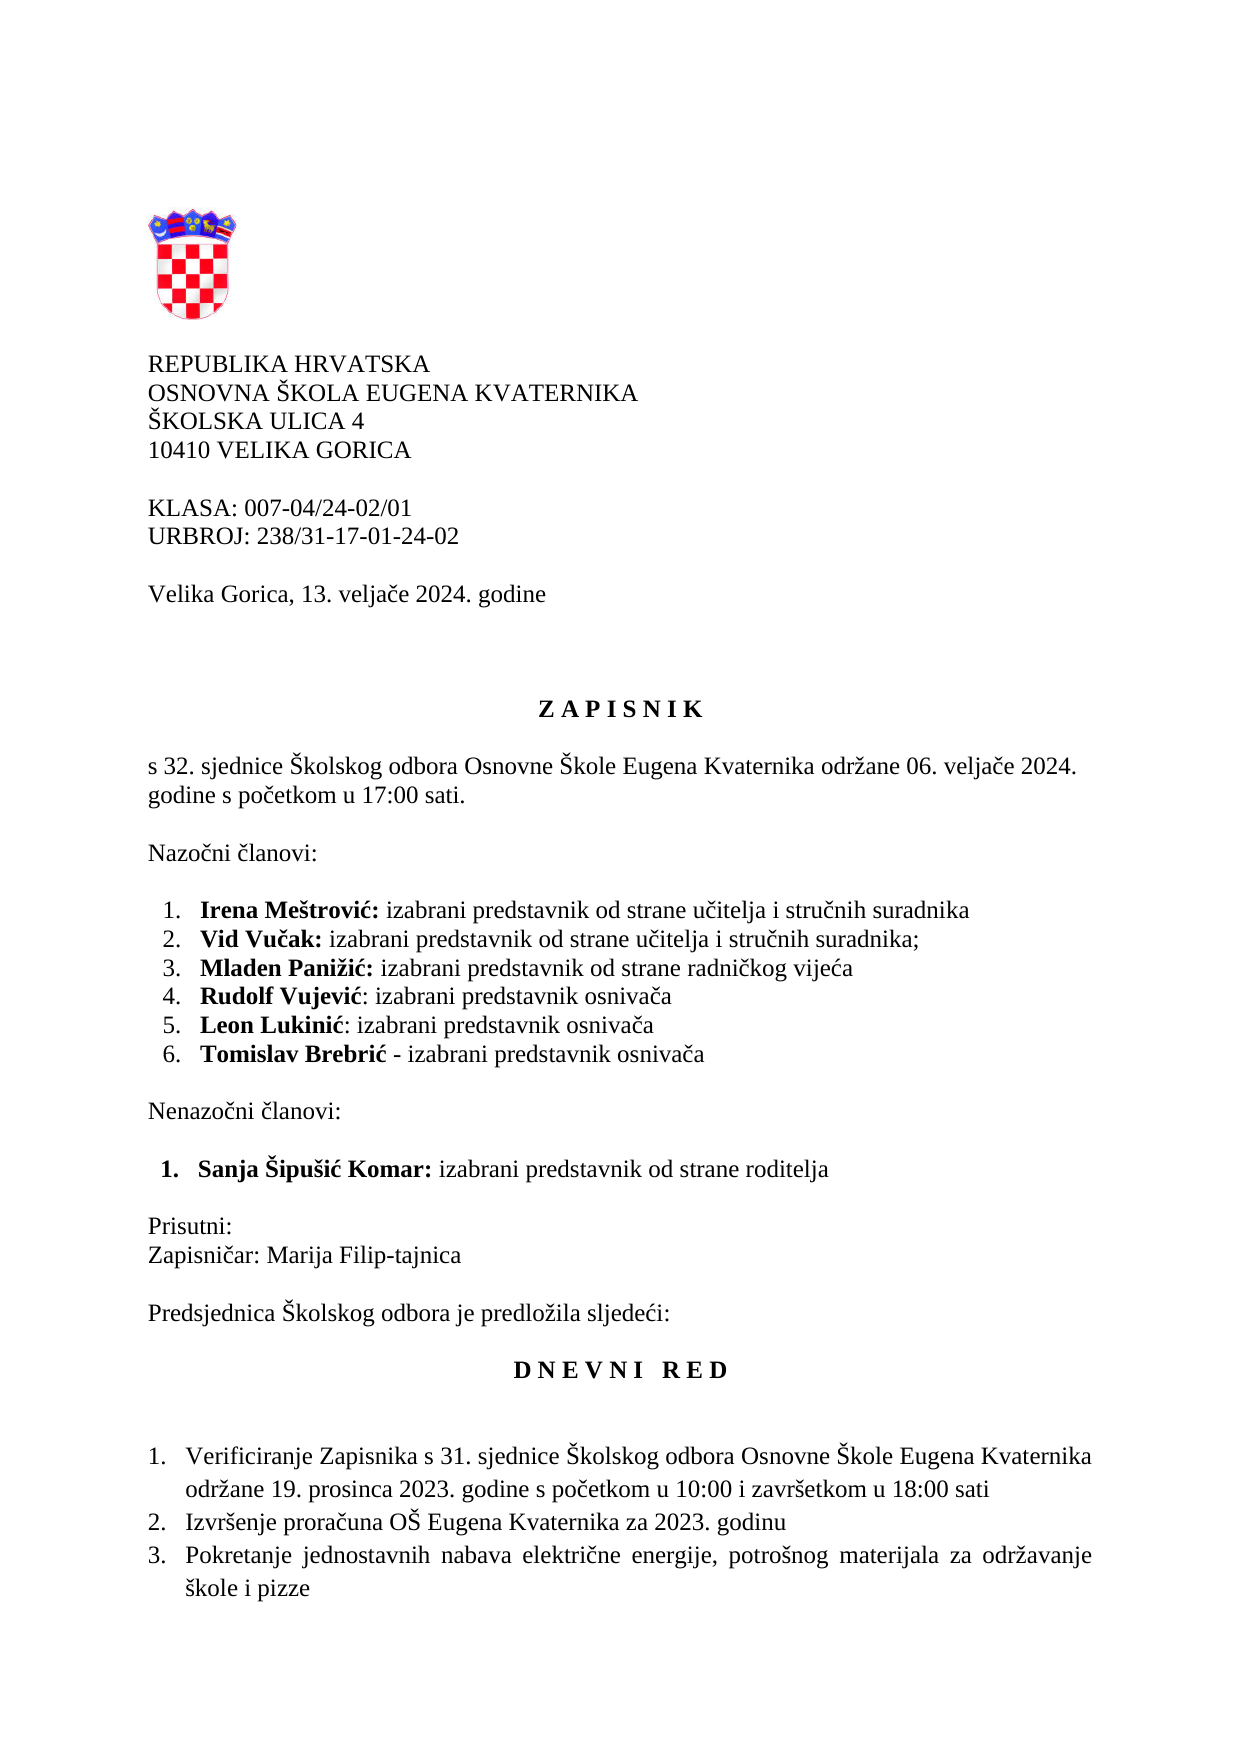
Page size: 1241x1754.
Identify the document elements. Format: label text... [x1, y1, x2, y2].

picture [147, 207, 237, 320]
text Zapisničar: Marija Filip-tajnica [148, 1240, 1093, 1269]
text ŠKOLSKA ULICA 4 [148, 406, 1093, 435]
text Velika Gorica, 13. veljače 2024. godine [148, 579, 1093, 608]
text Nenazočni članovi: [148, 1096, 1048, 1125]
text REPUBLIKA HRVATSKA [148, 349, 1093, 378]
list Leon Lukinić: izabrani predstavnik osnivača [162, 1010, 1048, 1039]
text D N E V N I R E D [148, 1355, 1093, 1384]
text OSNOVNA ŠKOLA EUGENA KVATERNIKA [148, 378, 1093, 406]
text URBROJ: 238/31-17-01-24-02 [148, 521, 1093, 550]
text Z A P I S N I K [148, 694, 1093, 723]
list Vid Vučak: izabrani predstavnik od strane učitelja i stručnih suradnika; [162, 924, 1048, 953]
text KLASA: 007-04/24-02/01 [148, 493, 1093, 521]
list Rudolf Vujević: izabrani predstavnik osnivača [162, 981, 1048, 1010]
list Pokretanje jednostavnih nabava električne energije, potrošnog materijala za održavanje škole i pizze [148, 1540, 1093, 1602]
list Irena Meštrović: izabrani predstavnik od strane učitelja i stručnih suradnika [162, 895, 1048, 924]
text Nazočni članovi: [148, 838, 1093, 866]
text s 32. sjednice Školskog odbora Osnovne Škole Eugena Kvaternika održane 06. veljače 2024. godine s početkom u 17:00 sati. [148, 751, 1093, 809]
list Tomislav Brebrić - izabrani predstavnik osnivača [162, 1039, 1048, 1068]
list Sanja Šipušić Komar: izabrani predstavnik od strane roditelja [160, 1154, 1048, 1183]
text 10410 VELIKA GORICA [148, 435, 1093, 464]
list Verificiranje Zapisnika s 31. sjednice Školskog odbora Osnovne Škole Eugena Kvaternika održane 19. prosinca 2023. godine s početkom u 10:00 i završetkom u 18:00 sati [148, 1441, 1093, 1503]
text Prisutni: [148, 1211, 1093, 1240]
list Izvršenje proračuna OŠ Eugena Kvaternika za 2023. godinu [148, 1507, 1093, 1536]
list Mladen Panižić: izabrani predstavnik od strane radničkog vijeća [162, 953, 1048, 981]
text Predsjednica Školskog odbora je predložila sljedeći: [148, 1298, 1093, 1326]
